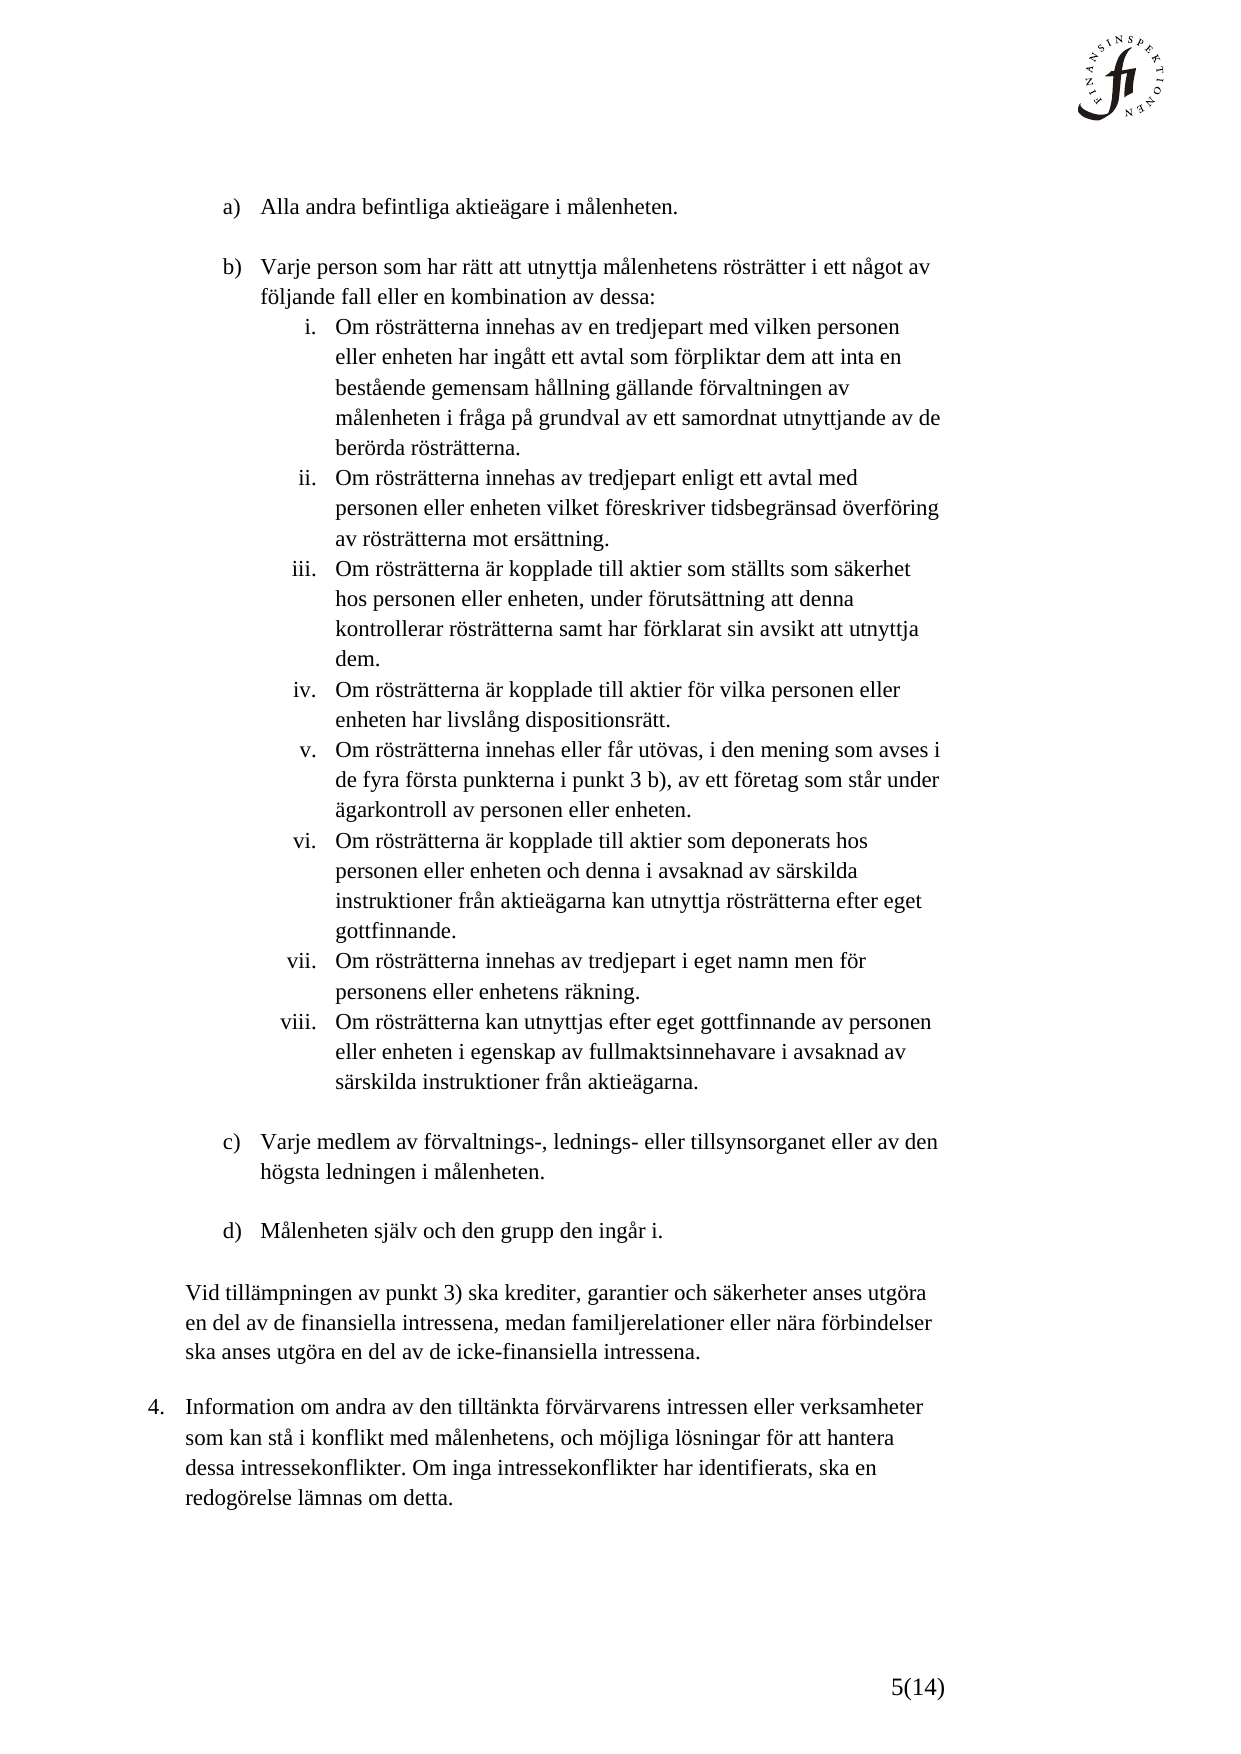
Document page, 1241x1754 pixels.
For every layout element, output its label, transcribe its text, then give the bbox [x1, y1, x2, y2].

list Om rösträtterna är kopplade till aktier som deponerats hos personen eller enheten och denna i avsaknad av särskilda instruktioner från aktieägarna kan utnyttja rösträtterna efter eget gottfinnande. [316, 827, 945, 944]
list Om rösträtterna är kopplade till aktier för vilka personen eller enheten har livslång dispositionsrätt. [316, 676, 945, 732]
list Om rösträtterna kan utnyttjas efter eget gottfinnande av personen eller enheten i egenskap av fullmaktsinnehavare i avsaknad av särskilda instruktioner från aktieägarna. [316, 1008, 945, 1095]
list Varje medlem av förvaltnings-, lednings- eller tillsynsorganet eller av den högsta ledningen i målenheten. [223, 1128, 945, 1184]
list Om rösträtterna innehas av tredjepart i eget namn men för personens eller enhetens räkning. [316, 947, 945, 1004]
list Information om andra av den tilltänkta förvärvarens intressen eller verksamheter som kan stå i konflikt med målenhetens, och möjliga lösningar för att hantera dessa intressekonflikter. Om inga intressekonflikter har identifierats, ska en redogörelse lämnas om detta. [148, 1393, 945, 1510]
list Om rösträtterna är kopplade till aktier som ställts som säkerhet hos personen eller enheten, under förutsättning att denna kontrollerar rösträtterna samt har förklarat sin avsikt att utnyttja dem. [316, 555, 945, 672]
list Målenheten själv och den grupp den ingår i. [223, 1217, 945, 1244]
list Om rösträtterna innehas av en tredjepart med vilken personen eller enheten har ingått ett avtal som förpliktar dem att inta en bestående gemensam hållning gällande förvaltningen av målenheten i fråga på grundval av ett samordnat utnyttjande av de berörda rösträtterna. [316, 313, 945, 460]
list Om rösträtterna innehas eller får utövas, i den mening som avses i de fyra första punkterna i punkt 3 b), av ett företag som står under ägarkontroll av personen eller enheten. [316, 736, 945, 823]
list Alla andra befintliga aktieägare i målenheten. [223, 193, 945, 220]
list Om rösträtterna innehas av tredjepart enligt ett avtal med personen eller enheten vilket föreskriver tidsbegränsad överföring av rösträtterna mot ersättning. [316, 464, 945, 551]
list Varje person som har rätt att utnyttja målenhetens rösträtter i ett något av följande fall eller en kombination av dessa: [223, 253, 945, 309]
list Vid tillämpningen av punkt 3) ska krediter, garantier och säkerheter anses utgöra en del av de finansiella intressena, medan familjerelationer eller nära förbindelser ska anses utgöra en del av de icke-finansiella intressena. [185, 1277, 945, 1364]
